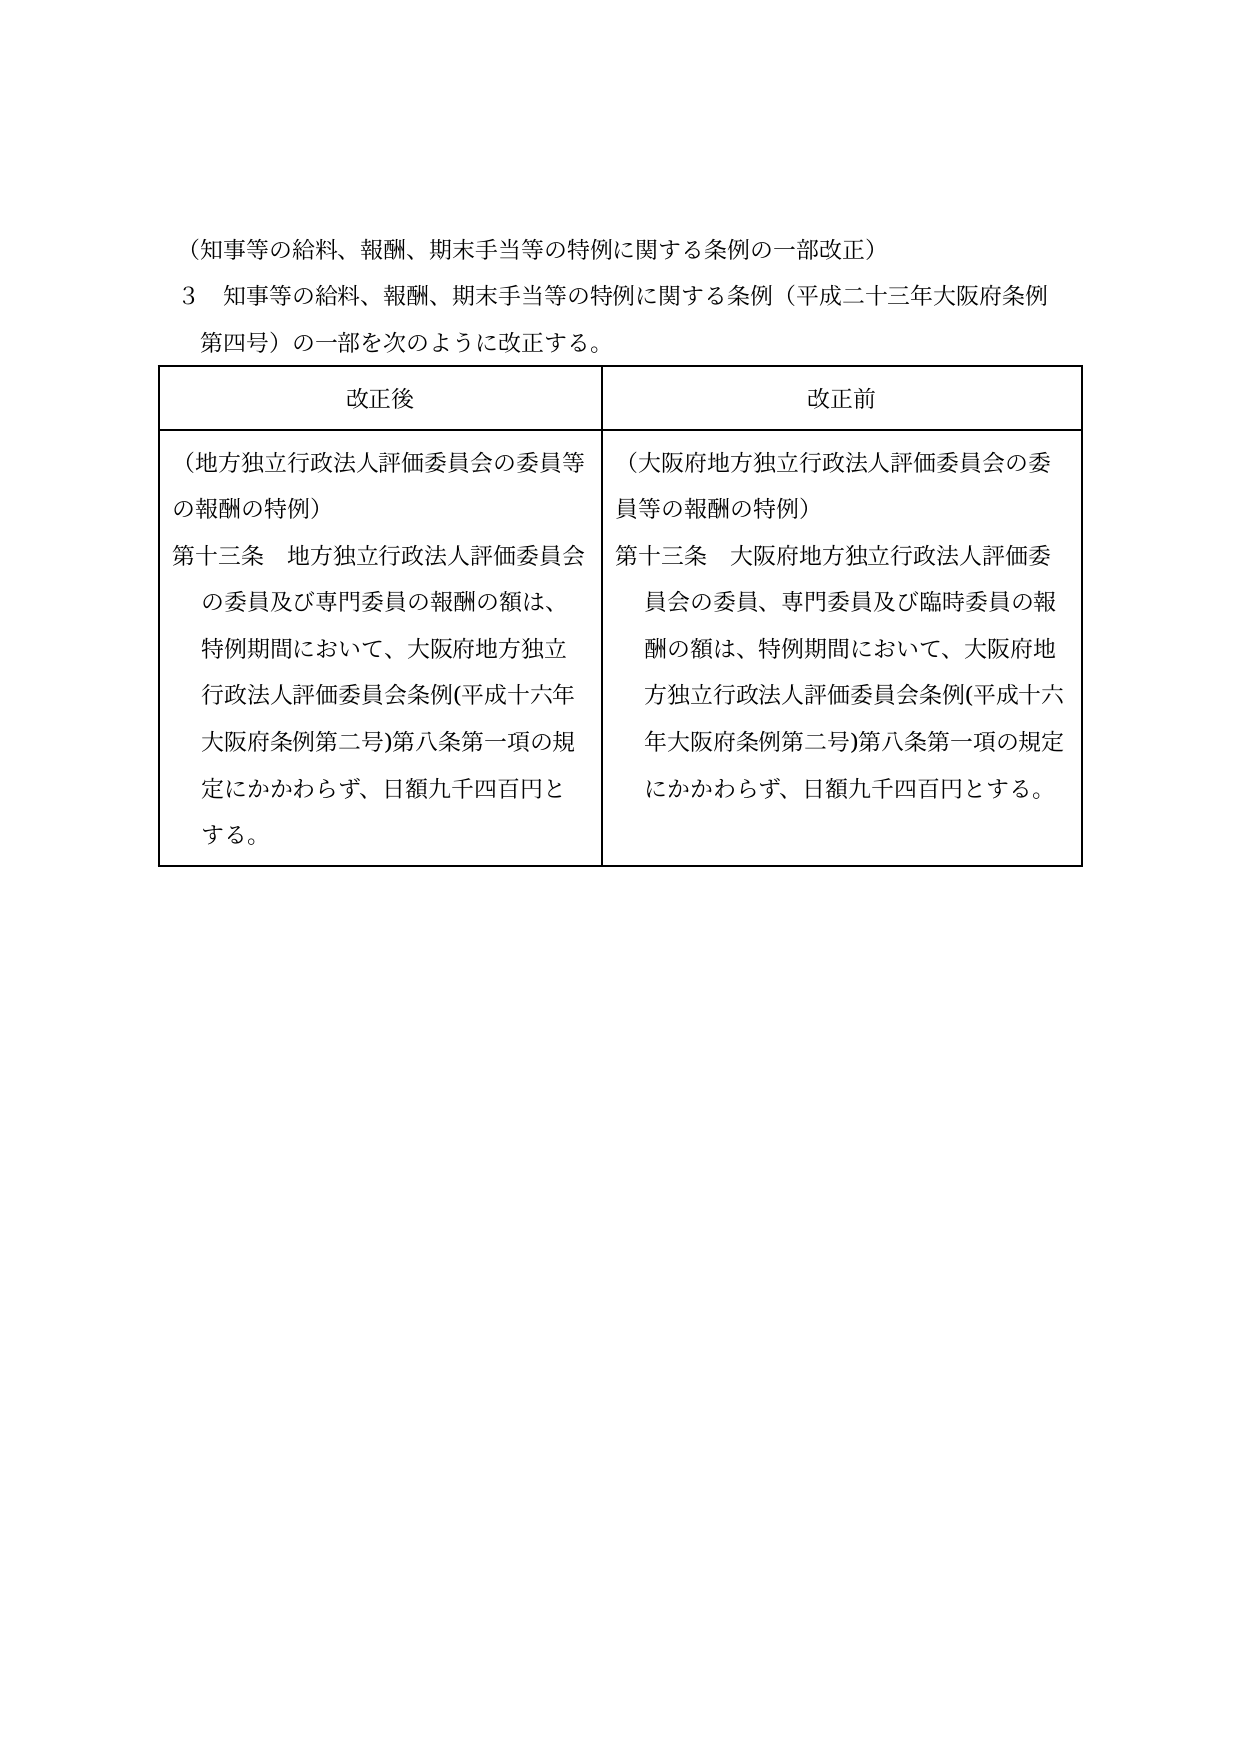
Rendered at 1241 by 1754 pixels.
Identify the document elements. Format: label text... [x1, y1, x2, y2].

text （知事等の給料、報酬、期末手当等の特例に関する条例の一部改正） [177, 225, 1063, 272]
table_header 改正前 [603, 367, 1081, 428]
table_cell （地方独立行政法人評価委員会の委員等の報酬の特例） 第十三条 地方独立行政法人評価委員会の委員及び専門委員の報酬の額は、特例期間において、大阪府地方独立行政法人評価委員会条例(平成十六年大阪府条例第二号)第八条第一項の規定にかかわらず、日額九千四百円とする。 [160, 431, 601, 864]
table_cell （大阪府地方独立行政法人評価委員会の委員等の報酬の特例） 第十三条 大阪府地方独立行政法人評価委員会の委員、専門委員及び臨時委員の報酬の額は、特例期間において、大阪府地方独立行政法人評価委員会条例(平成十六年大阪府条例第二号)第八条第一項の規定にかかわらず、日額九千四百円とする。 [603, 431, 1081, 864]
text ３ 知事等の給料、報酬、期末手当等の特例に関する条例（平成二十三年大阪府条例第四号）の一部を次のように改正する。 [177, 272, 1063, 365]
table_header 改正後 [160, 367, 601, 428]
